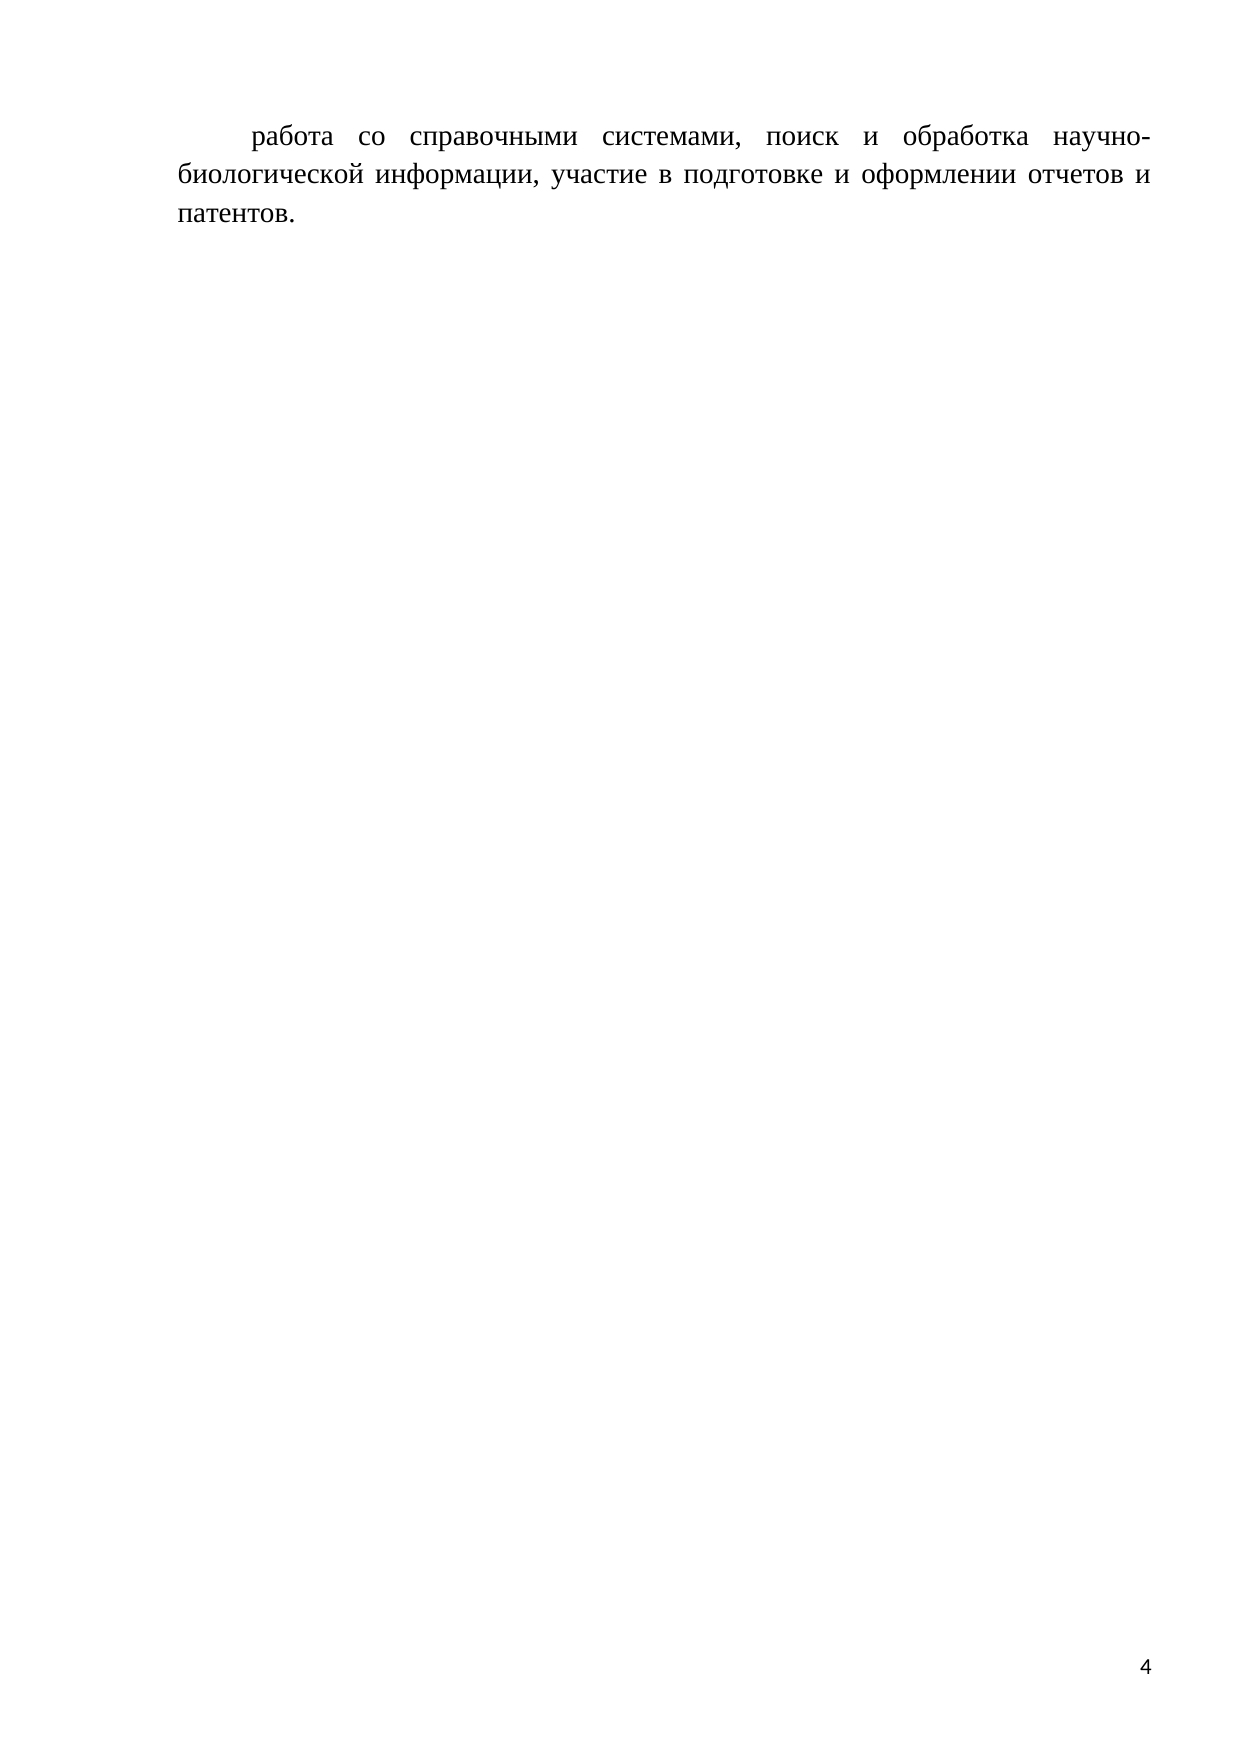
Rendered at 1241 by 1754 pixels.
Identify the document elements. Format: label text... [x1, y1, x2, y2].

text работа со справочными системами, поиск и обработка научно-биологической информации, участие в подготовке и оформлении отчетов и патентов. [177, 118, 1152, 229]
